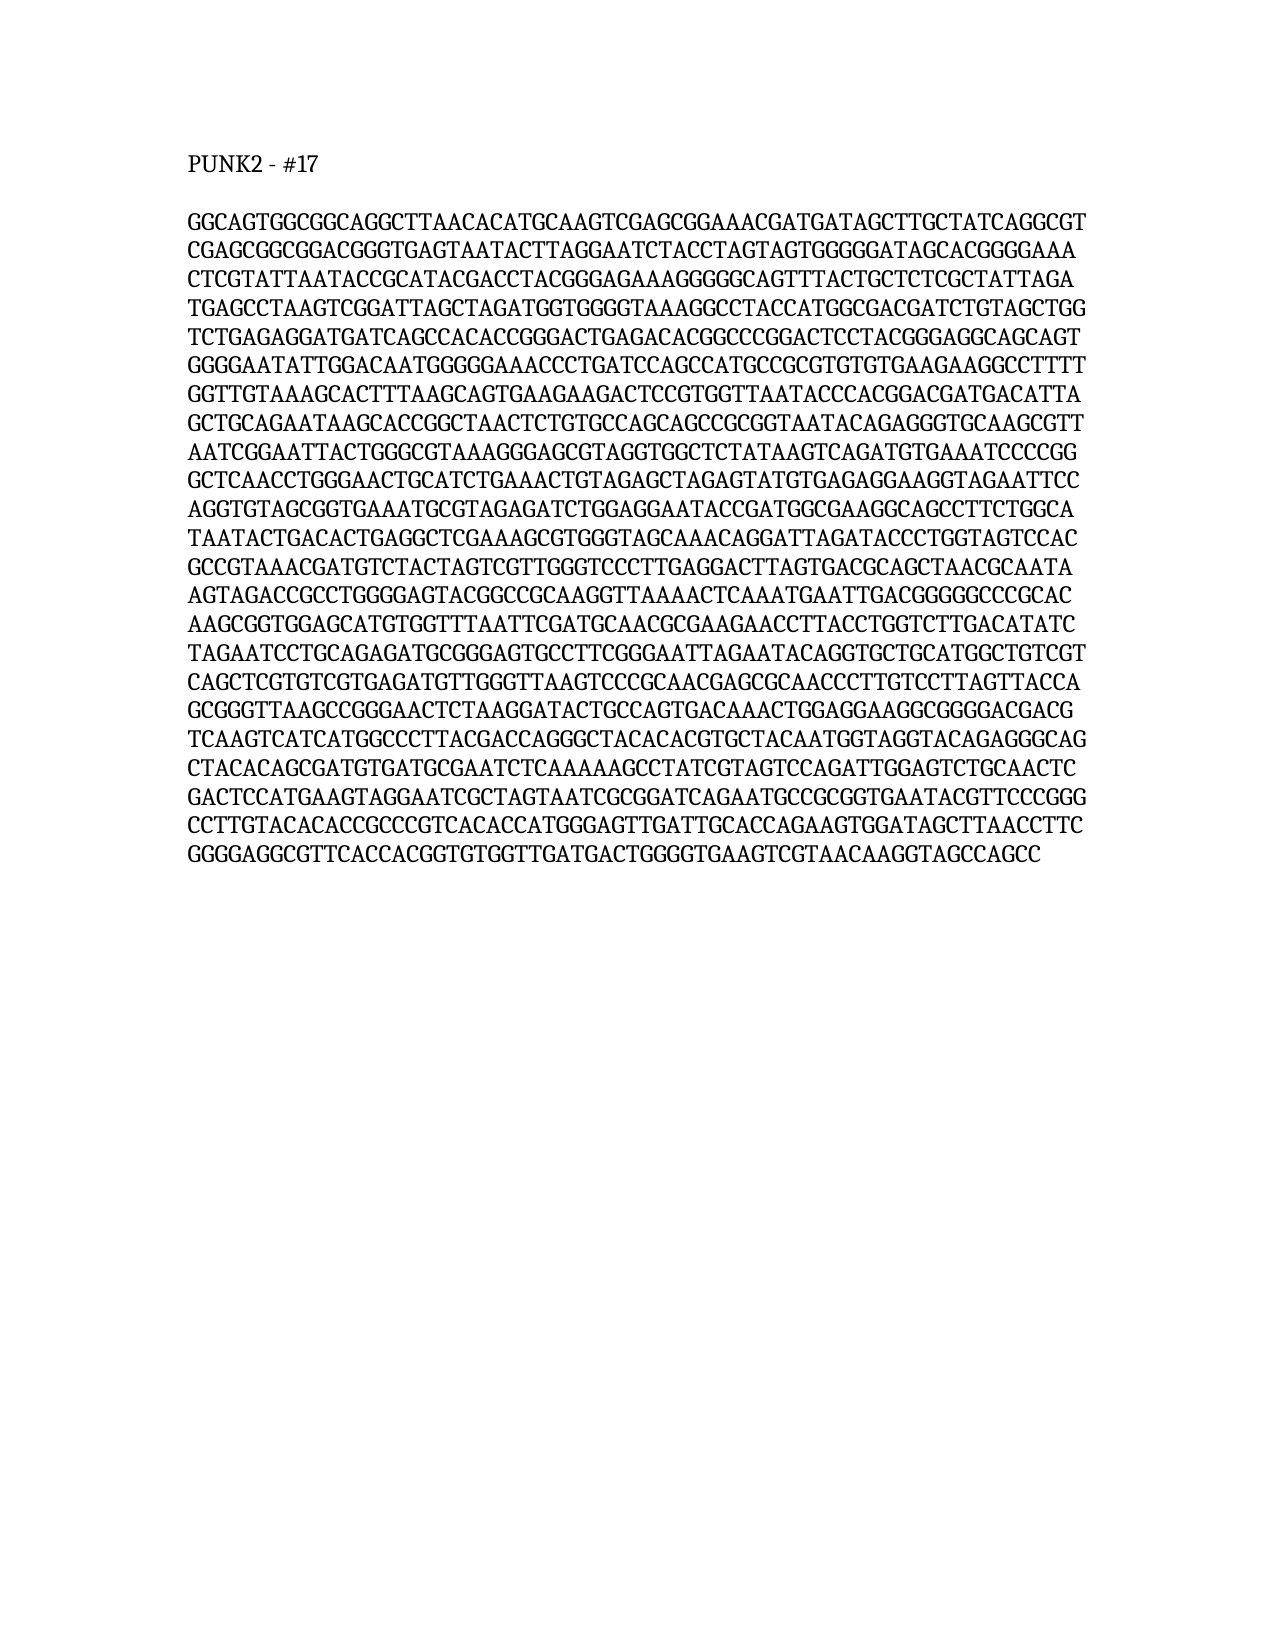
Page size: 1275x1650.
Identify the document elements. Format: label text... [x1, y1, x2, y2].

text GGCAGTGGCGGCAGGCTTAACACATGCAAGTCGAGCGGAAACGATGATAGCTTGCTATCAGGCGTCGAGCGGCGGACGGGTGAGTAATACTTAGGAATCTACCTAGTAGTGGGGGATAGCACGGGGAAACTCGTATTAATACCGCATACGACCTACGGGAGAAAGGGGGCAGTTTACTGCTCTCGCTATTAGATGAGCCTAAGTCGGATTAGCTAGATGGTGGGGTAAAGGCCTACCATGGCGACGATCTGTAGCTGGTCTGAGAGGATGATCAGCCACACCGGGACTGAGACACGGCCCGGACTCCTACGGGAGGCAGCAGTGGGGAATATTGGACAATGGGGGAAACCCTGATCCAGCCATGCCGCGTGTGTGAAGAAGGCCTTTTGGTTGTAAAGCACTTTAAGCAGTGAAGAAGACTCCGTGGTTAATACCCACGGACGATGACATTAGCTGCAGAATAAGCACCGGCTAACTCTGTGCCAGCAGCCGCGGTAATACAGAGGGTGCAAGCGTTAATCGGAATTACTGGGCGTAAAGGGAGCGTAGGTGGCTCTATAAGTCAGATGTGAAATCCCCGGGCTCAACCTGGGAACTGCATCTGAAACTGTAGAGCTAGAGTATGTGAGAGGAAGGTAGAATTCCAGGTGTAGCGGTGAAATGCGTAGAGATCTGGAGGAATACCGATGGCGAAGGCAGCCTTCTGGCATAATACTGACACTGAGGCTCGAAAGCGTGGGTAGCAAACAGGATTAGATACCCTGGTAGTCCACGCCGTAAACGATGTCTACTAGTCGTTGGGTCCCTTGAGGACTTAGTGACGCAGCTAACGCAATAAGTAGACCGCCTGGGGAGTACGGCCGCAAGGTTAAAACTCAAATGAATTGACGGGGGCCCGCACAAGCGGTGGAGCATGTGGTTTAATTCGATGCAACGCGAAGAACCTTACCTGGTCTTGACATATCTAGAATCCTGCAGAGATGCGGGAGTGCCTTCGGGAATTAGAATACAGGTGCTGCATGGCTGTCGTCAGCTCGTGTCGTGAGATGTTGGGTTAAGTCCCGCAACGAGCGCAACCCTTGTCCTTAGTTACCAGCGGGTTAAGCCGGGAACTCTAAGGATACTGCCAGTGACAAACTGGAGGAAGGCGGGGACGACGTCAAGTCATCATGGCCCTTACGACCAGGGCTACACACGTGCTACAATGGTAGGTACAGAGGGCAGCTACACAGCGATGTGATGCGAATCTCAAAAAGCCTATCGTAGTCCAGATTGGAGTCTGCAACTCGACTCCATGAAGTAGGAATCGCTAGTAATCGCGGATCAGAATGCCGCGGTGAATACGTTCCCGGGCCTTGTACACACCGCCCGTCACACCATGGGAGTTGATTGCACCAGAAGTGGATAGCTTAACCTTCGGGGAGGCGTTCACCACGGTGTGGTTGATGACTGGGGTGAAGTCGTAACAAGGTAGCCAGCC [187, 207, 1087, 869]
text PUNK2 - #17 [187, 150, 1087, 179]
